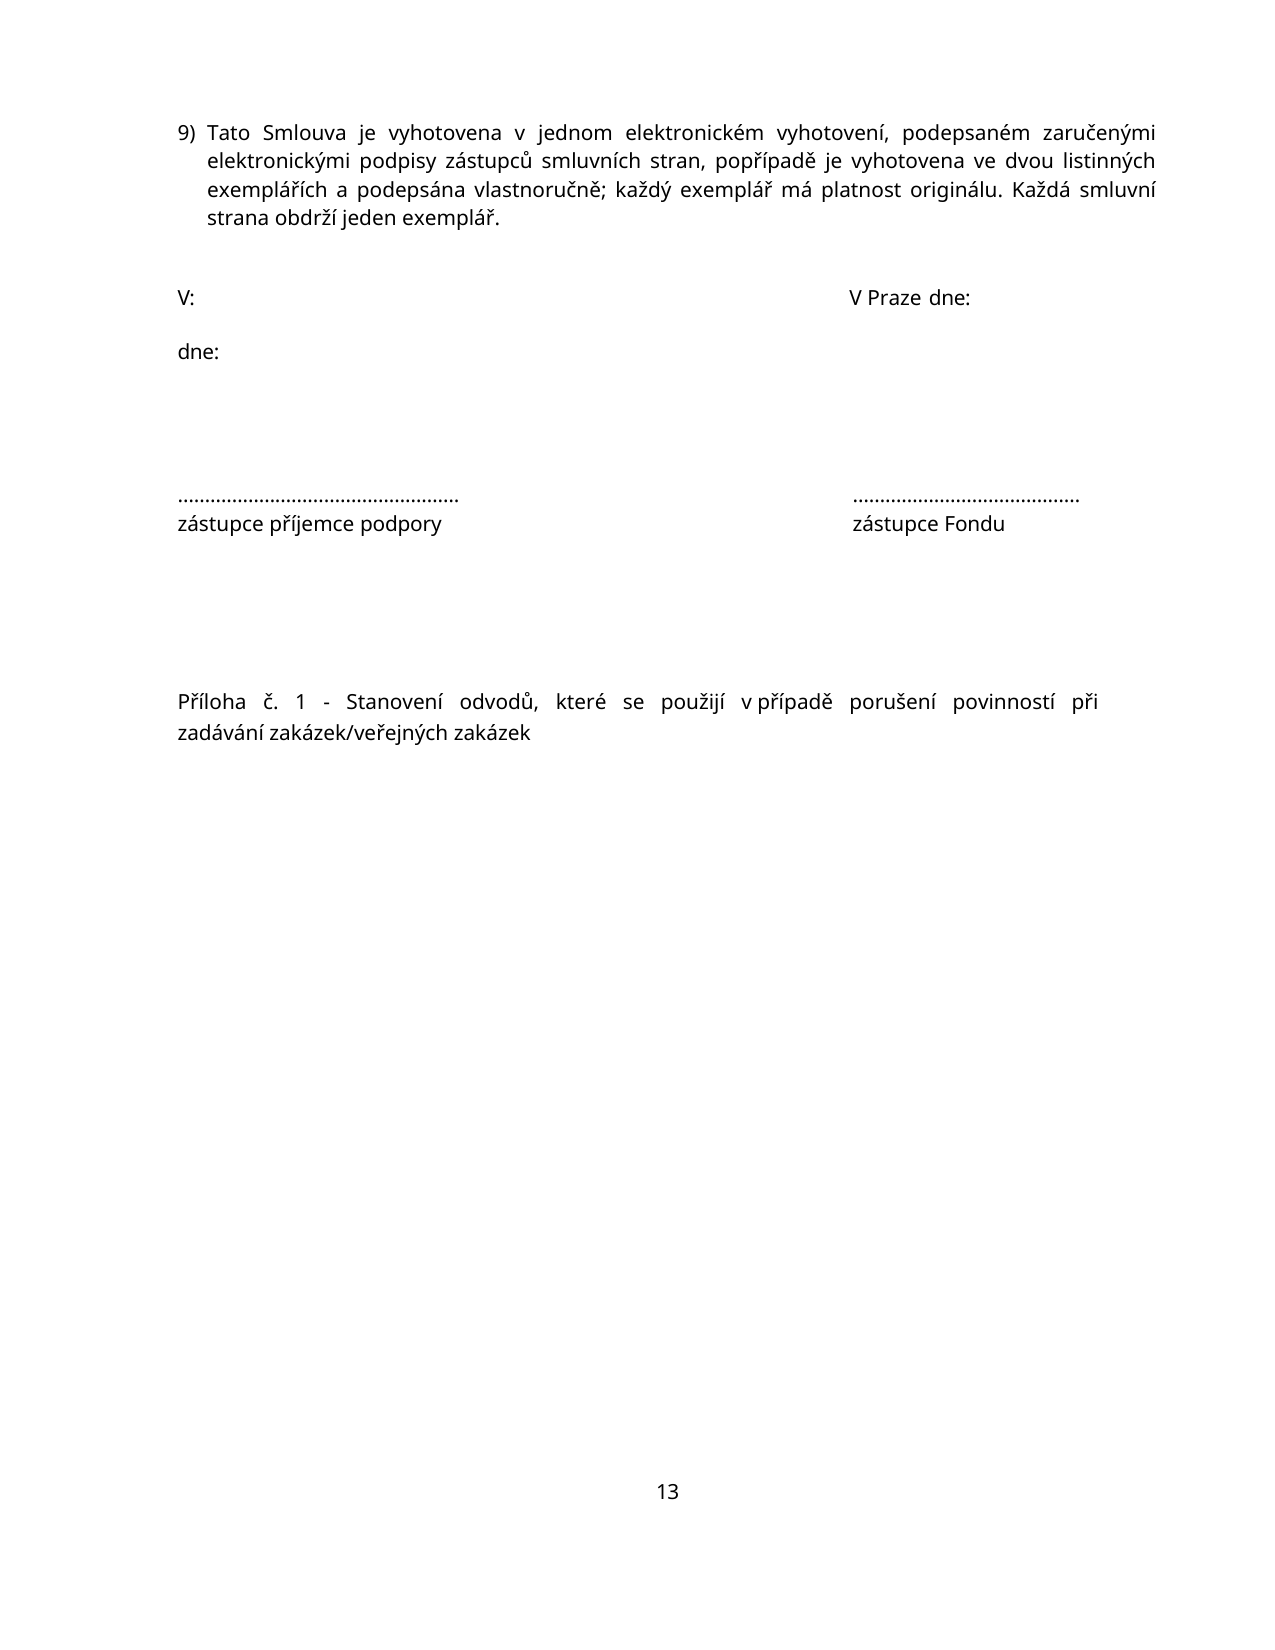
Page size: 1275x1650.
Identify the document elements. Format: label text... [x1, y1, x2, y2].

list Tato Smlouva je vyhotovena v jednom elektronickém vyhotovení, podepsaném zaručenými elektronickými podpisy zástupců smluvních stran, popřípadě je vyhotovena ve dvou listinných exemplářích a podepsána vlastnoručně; každý exemplář má platnost originálu. Každá smluvní strana obdrží jeden exemplář. [177, 118, 1157, 232]
text V: V Praze dne: [177, 283, 1169, 312]
text ……………………………………………. …………………………………… [177, 481, 1169, 509]
text Příloha č. 1 - Stanovení odvodů, které se použijí v případě porušení povinností při zadávání zakázek/veřejných zakázek [177, 687, 1169, 746]
text dne: [177, 337, 1169, 366]
text zástupce příjemce podpory zástupce Fondu [177, 509, 1169, 537]
